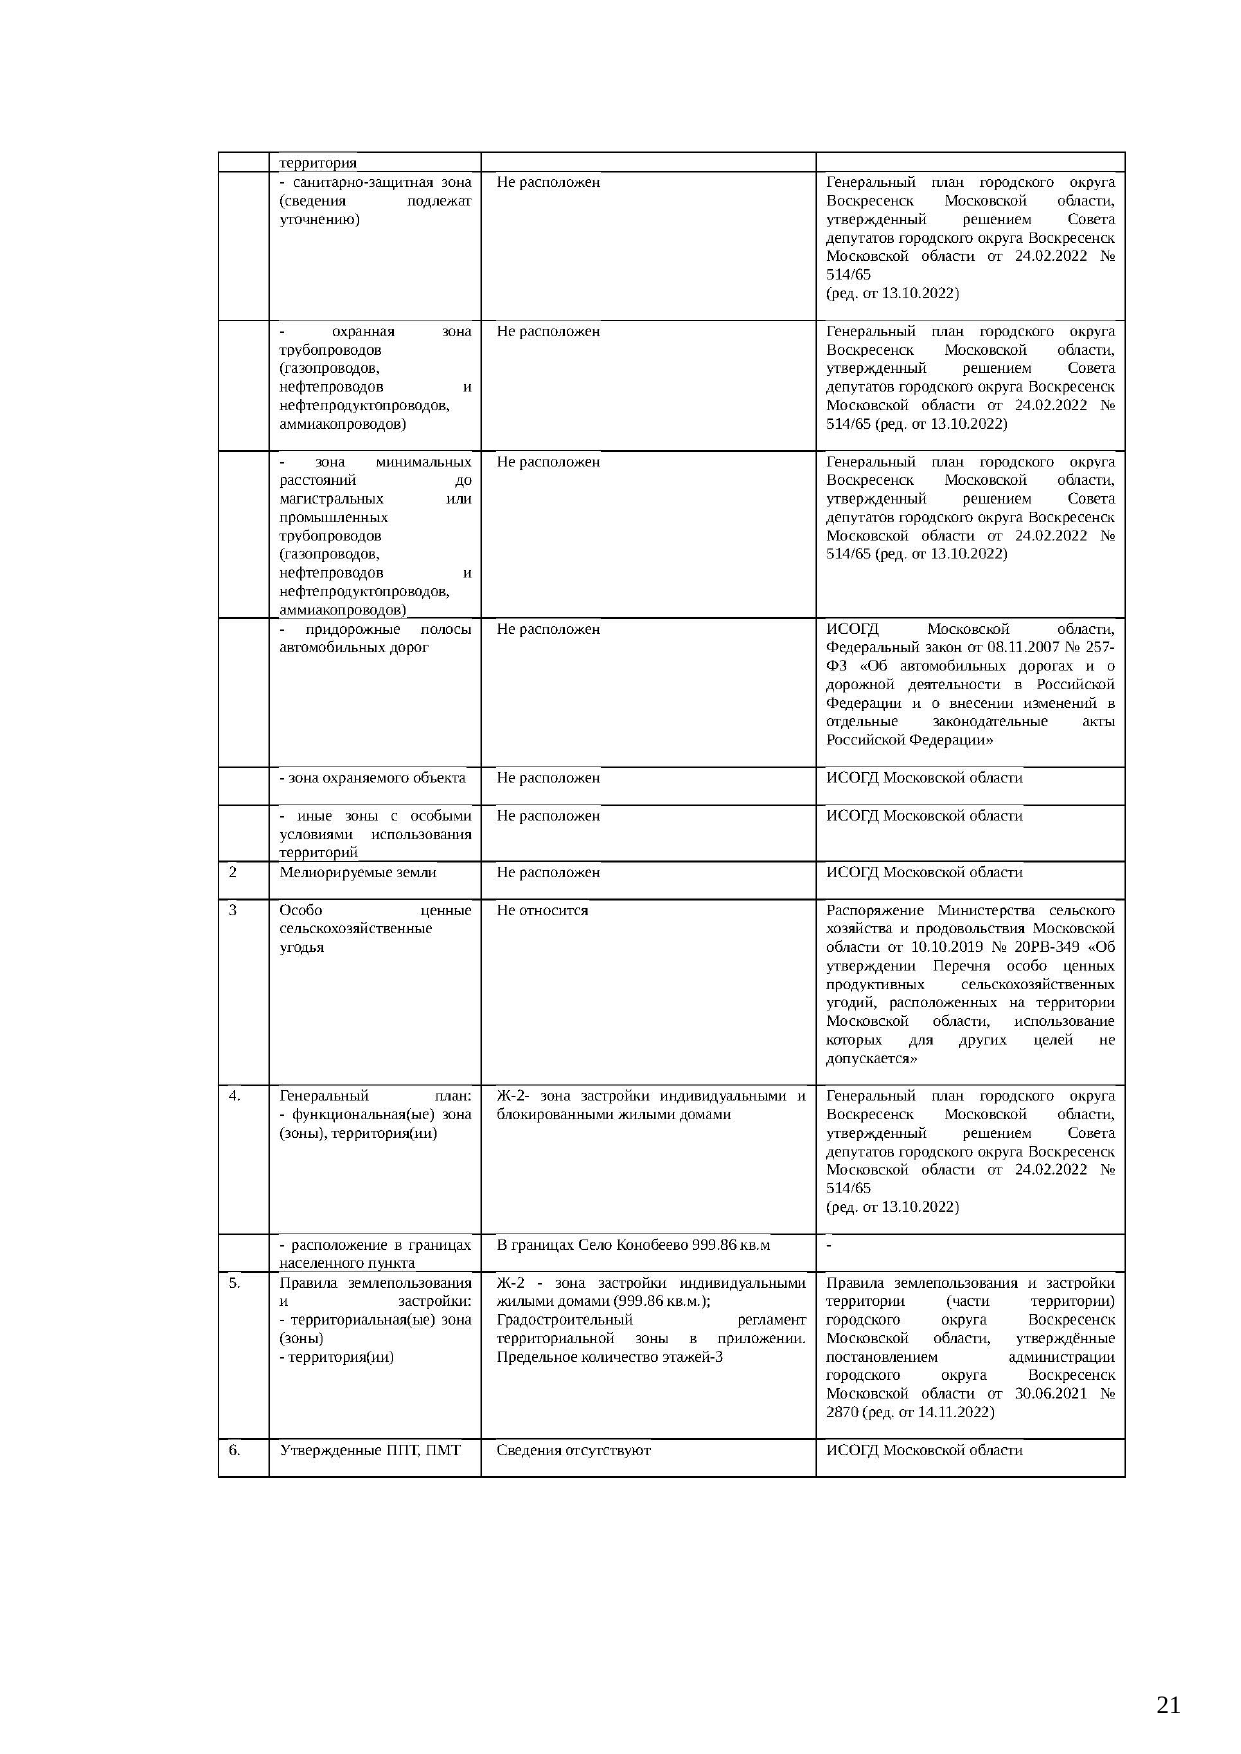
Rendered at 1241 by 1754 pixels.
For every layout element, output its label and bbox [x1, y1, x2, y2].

picture [118, 88, 1180, 1593]
